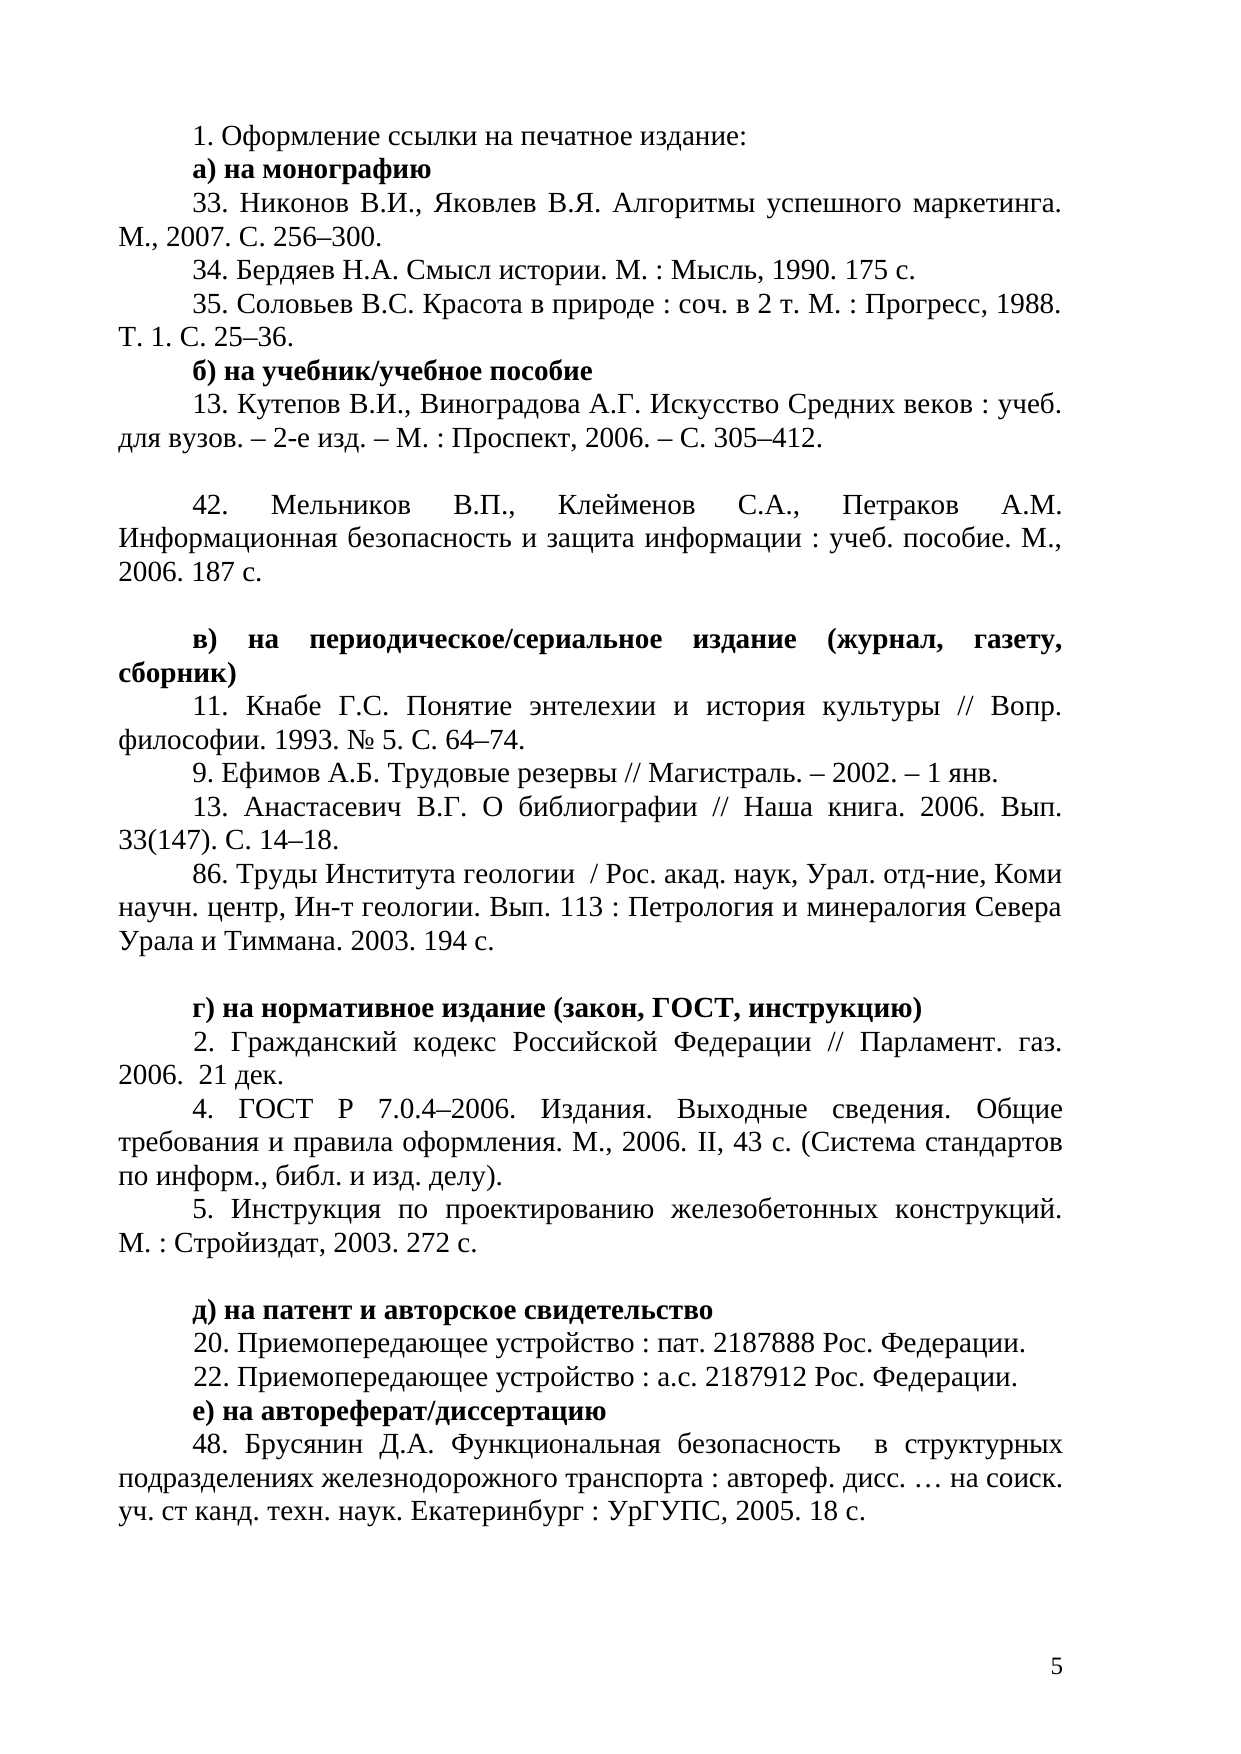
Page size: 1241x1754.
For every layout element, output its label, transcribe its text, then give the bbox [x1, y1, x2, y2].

text е) на автореферат/диссертацию [118, 1393, 1063, 1426]
text 48. Брусянин Д.А. Функциональная безопасность в структурных подразделениях железнодорожного транспорта : автореф. дисс. … на соиск. уч. ст канд. техн. наук. Екатеринбург : УрГУПС, 2005. 18 с. [118, 1426, 1063, 1527]
text 22. Приемопередающее устройство : а.с. 2187912 Рос. Федерации. [118, 1359, 1063, 1393]
text 4. ГОСТ Р 7.0.4–2006. Издания. Выходные сведения. Общие требования и правила оформления. М., 2006. II, 43 с. (Система стандартов по информ., библ. и изд. делу). [118, 1091, 1063, 1191]
text 2. Гражданский кодекс Российской Федерации // Парламент. газ. 2006. 21 дек. [118, 1024, 1063, 1091]
text 9. Ефимов А.Б. Трудовые резервы // Магистраль. – 2002. – 1 янв. [118, 755, 1063, 789]
text 86. Труды Института геологии / Рос. акад. наук, Урал. отд-ние, Коми научн. центр, Ин-т геологии. Вып. 113 : Петрология и минералогия Севера Урала и Тиммана. 2003. 194 с. [118, 856, 1063, 957]
text д) на патент и авторское свидетельство [118, 1292, 1063, 1326]
text 13. Кутепов В.И., Виноградова А.Г. Искусство Средних веков : учеб. для вузов. – 2-е изд. – М. : Проспект, 2006. – С. 305–412. [118, 386, 1063, 453]
text 42. Мельников В.П., Клейменов С.А., Петраков А.М. Информационная безопасность и защита информации : учеб. пособие. М., 2006. 187 с. [118, 487, 1063, 588]
text 1. Оформление ссылки на печатное издание: [118, 118, 1063, 152]
text г) на нормативное издание (закон, ГОСТ, инструкцию) [118, 990, 1063, 1024]
text 35. Соловьев В.С. Красота в природе : соч. в 2 т. М. : Прогресс, 1988. Т. 1. С. 25–36. [118, 286, 1063, 353]
text а) на монографию [118, 152, 1063, 185]
text в) на периодическое/сериальное издание (журнал, газету, сборник) [118, 621, 1063, 688]
text 20. Приемопередающее устройство : пат. 2187888 Рос. Федерации. [118, 1326, 1063, 1359]
text 11. Кнабе Г.С. Понятие энтелехии и история культуры // Вопр. философии. 1993. № 5. С. 64–74. [118, 688, 1063, 755]
text 34. Бердяев Н.А. Смысл истории. М. : Мысль, 1990. 175 с. [118, 252, 1063, 286]
text 33. Никонов В.И., Яковлев В.Я. Алгоритмы успешного маркетинга. М., 2007. С. 256–300. [118, 185, 1063, 252]
text 13. Анастасевич В.Г. О библиографии // Наша книга. 2006. Вып. 33(147). С. 14–18. [118, 789, 1063, 856]
text б) на учебник/учебное пособие [118, 353, 1063, 386]
text 5. Инструкция по проектированию железобетонных конструкций. М. : Стройиздат, 2003. 272 с. [118, 1191, 1063, 1258]
